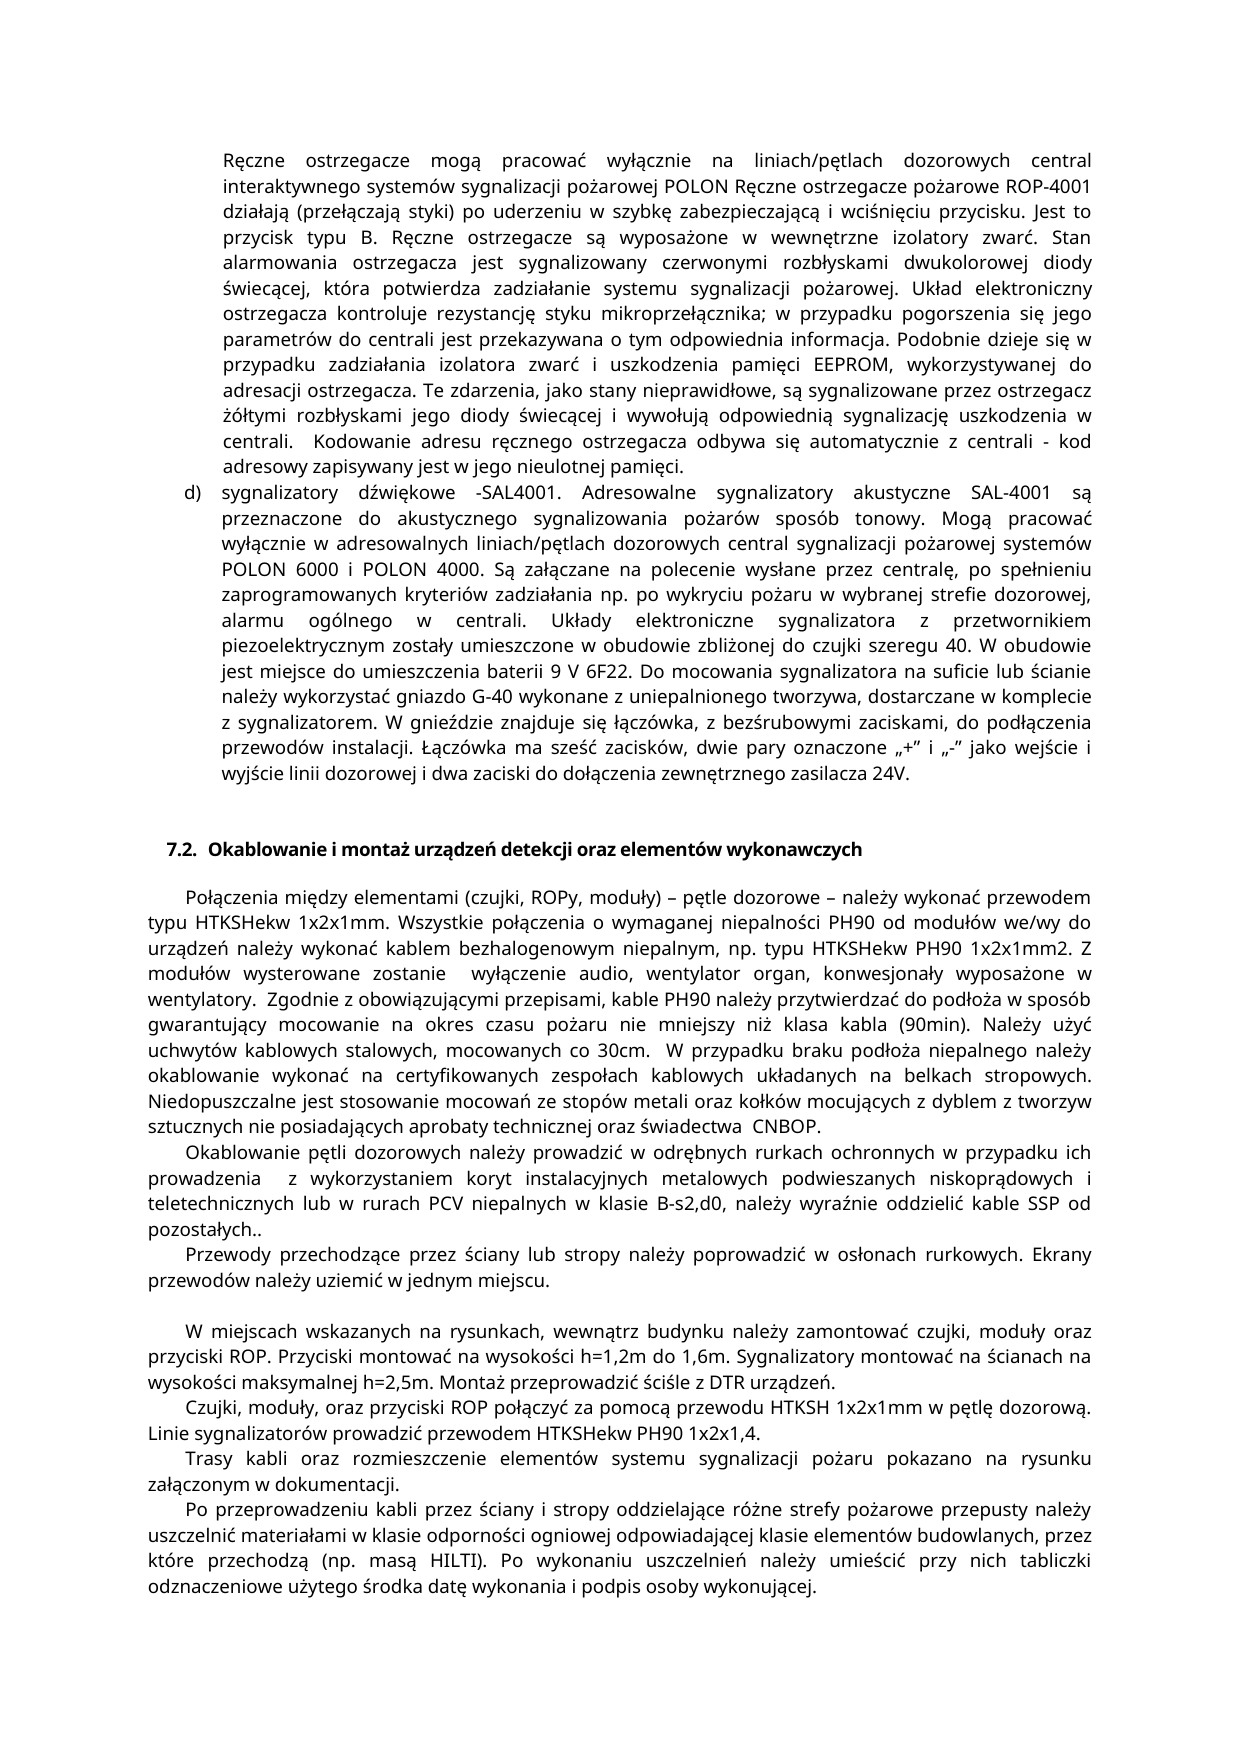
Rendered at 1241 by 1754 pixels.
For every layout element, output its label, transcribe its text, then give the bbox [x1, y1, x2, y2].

text W miejscach wskazanych na rysunkach, wewnątrz budynku należy zamontować czujki, moduły oraz przyciski ROP. Przyciski montować na wysokości h=1,2m do 1,6m. Sygnalizatory montować na ścianach na wysokości maksymalnej h=2,5m. Montaż przeprowadzić ściśle z DTR urządzeń. [148, 1318, 1093, 1394]
text Przewody przechodzące przez ściany lub stropy należy poprowadzić w osłonach rurkowych. Ekrany przewodów należy uziemić w jednym miejscu. [148, 1241, 1093, 1292]
text Okablowanie pętli dozorowych należy prowadzić w odrębnych rurkach ochronnych w przypadku ich prowadzenia z wykorzystaniem koryt instalacyjnych metalowych podwieszanych niskoprądowych i teletechnicznych lub w rurach PCV niepalnych w klasie B-s2,d0, należy wyraźnie oddzielić kable SSP od pozostałych.. [148, 1139, 1093, 1241]
text Po przeprowadzeniu kabli przez ściany i stropy oddzielające różne strefy pożarowe przepusty należy uszczelnić materiałami w klasie odporności ogniowej odpowiadającej klasie elementów budowlanych, przez które przechodzą (np. masą HILTI). Po wykonaniu uszczelnień należy umieścić przy nich tabliczki odznaczeniowe użytego środka datę wykonania i podpis osoby wykonującej. [148, 1497, 1093, 1599]
text Połączenia między elementami (czujki, ROPy, moduły) – pętle dozorowe – należy wykonać przewodem typu HTKSHekw 1x2x1mm. Wszystkie połączenia o wymaganej niepalności PH90 od modułów we/wy do urządzeń należy wykonać kablem bezhalogenowym niepalnym, np. typu HTKSHekw PH90 1x2x1mm2. Z modułów wysterowane zostanie wyłączenie audio, wentylator organ, konwesjonały wyposażone w wentylatory. Zgodnie z obowiązującymi przepisami, kable PH90 należy przytwierdzać do podłoża w sposób gwarantujący mocowanie na okres czasu pożaru nie mniejszy niż klasa kabla (90min). Należy użyć uchwytów kablowych stalowych, mocowanych co 30cm. W przypadku braku podłoża niepalnego należy okablowanie wykonać na certyfikowanych zespołach kablowych układanych na belkach stropowych. Niedopuszczalne jest stosowanie mocowań ze stopów metali oraz kołków mocujących z dyblem z tworzyw sztucznych nie posiadających aprobaty technicznej oraz świadectwa CNBOP. [148, 884, 1093, 1139]
list sygnalizatory dźwiękowe -SAL4001. Adresowalne sygnalizatory akustyczne SAL-4001 są przeznaczone do akustycznego sygnalizowania pożarów sposób tonowy. Mogą pracować wyłącznie w adresowalnych liniach/pętlach dozorowych central sygnalizacji pożarowej systemów POLON 6000 i POLON 4000. Są załączane na polecenie wysłane przez centralę, po spełnieniu zaprogramowanych kryteriów zadziałania np. po wykryciu pożaru w wybranej strefie dozorowej, alarmu ogólnego w centrali. Układy elektroniczne sygnalizatora z przetwornikiem piezoelektrycznym zostały umieszczone w obudowie zbliżonej do czujki szeregu 40. W obudowie jest miejsce do umieszczenia baterii 9 V 6F22. Do mocowania sygnalizatora na suficie lub ścianie należy wykorzystać gniazdo G-40 wykonane z uniepalnionego tworzywa, dostarczane w komplecie z sygnalizatorem. W gnieździe znajduje się łączówka, z bezśrubowymi zaciskami, do podłączenia przewodów instalacji. Łączówka ma sześć zacisków, dwie pary oznaczone „+” i „-” jako wejście i wyjście linii dozorowej i dwa zaciski do dołączenia zewnętrznego zasilacza 24V. [184, 479, 1093, 786]
text Trasy kabli oraz rozmieszczenie elementów systemu sygnalizacji pożaru pokazano na rysunku załączonym w dokumentacji. [148, 1446, 1093, 1497]
text Czujki, moduły, oraz przyciski ROP połączyć za pomocą przewodu HTKSH 1x2x1mm w pętlę dozorową. Linie sygnalizatorów prowadzić przewodem HTKSHekw PH90 1x2x1,4. [148, 1394, 1093, 1446]
subtitle Okablowanie i montaż urządzeń detekcji oraz elementów wykonawczych [166, 836, 1093, 862]
text Ręczne ostrzegacze mogą pracować wyłącznie na liniach/pętlach dozorowych central interaktywnego systemów sygnalizacji pożarowej POLON Ręczne ostrzegacze pożarowe ROP-4001 działają (przełączają styki) po uderzeniu w szybkę zabezpieczającą i wciśnięciu przycisku. Jest to przycisk typu B. Ręczne ostrzegacze są wyposażone w wewnętrzne izolatory zwarć. Stan alarmowania ostrzegacza jest sygnalizowany czerwonymi rozbłyskami dwukolorowej diody świecącej, która potwierdza zadziałanie systemu sygnalizacji pożarowej. Układ elektroniczny ostrzegacza kontroluje rezystancję styku mikroprzełącznika; w przypadku pogorszenia się jego parametrów do centrali jest przekazywana o tym odpowiednia informacja. Podobnie dzieje się w przypadku zadziałania izolatora zwarć i uszkodzenia pamięci EEPROM, wykorzystywanej do adresacji ostrzegacza. Te zdarzenia, jako stany nieprawidłowe, są sygnalizowane przez ostrzegacz żółtymi rozbłyskami jego diody świecącej i wywołują odpowiednią sygnalizację uszkodzenia w centrali. Kodowanie adresu ręcznego ostrzegacza odbywa się automatycznie z centrali - kod adresowy zapisywany jest w jego nieulotnej pamięci. [223, 148, 1093, 479]
